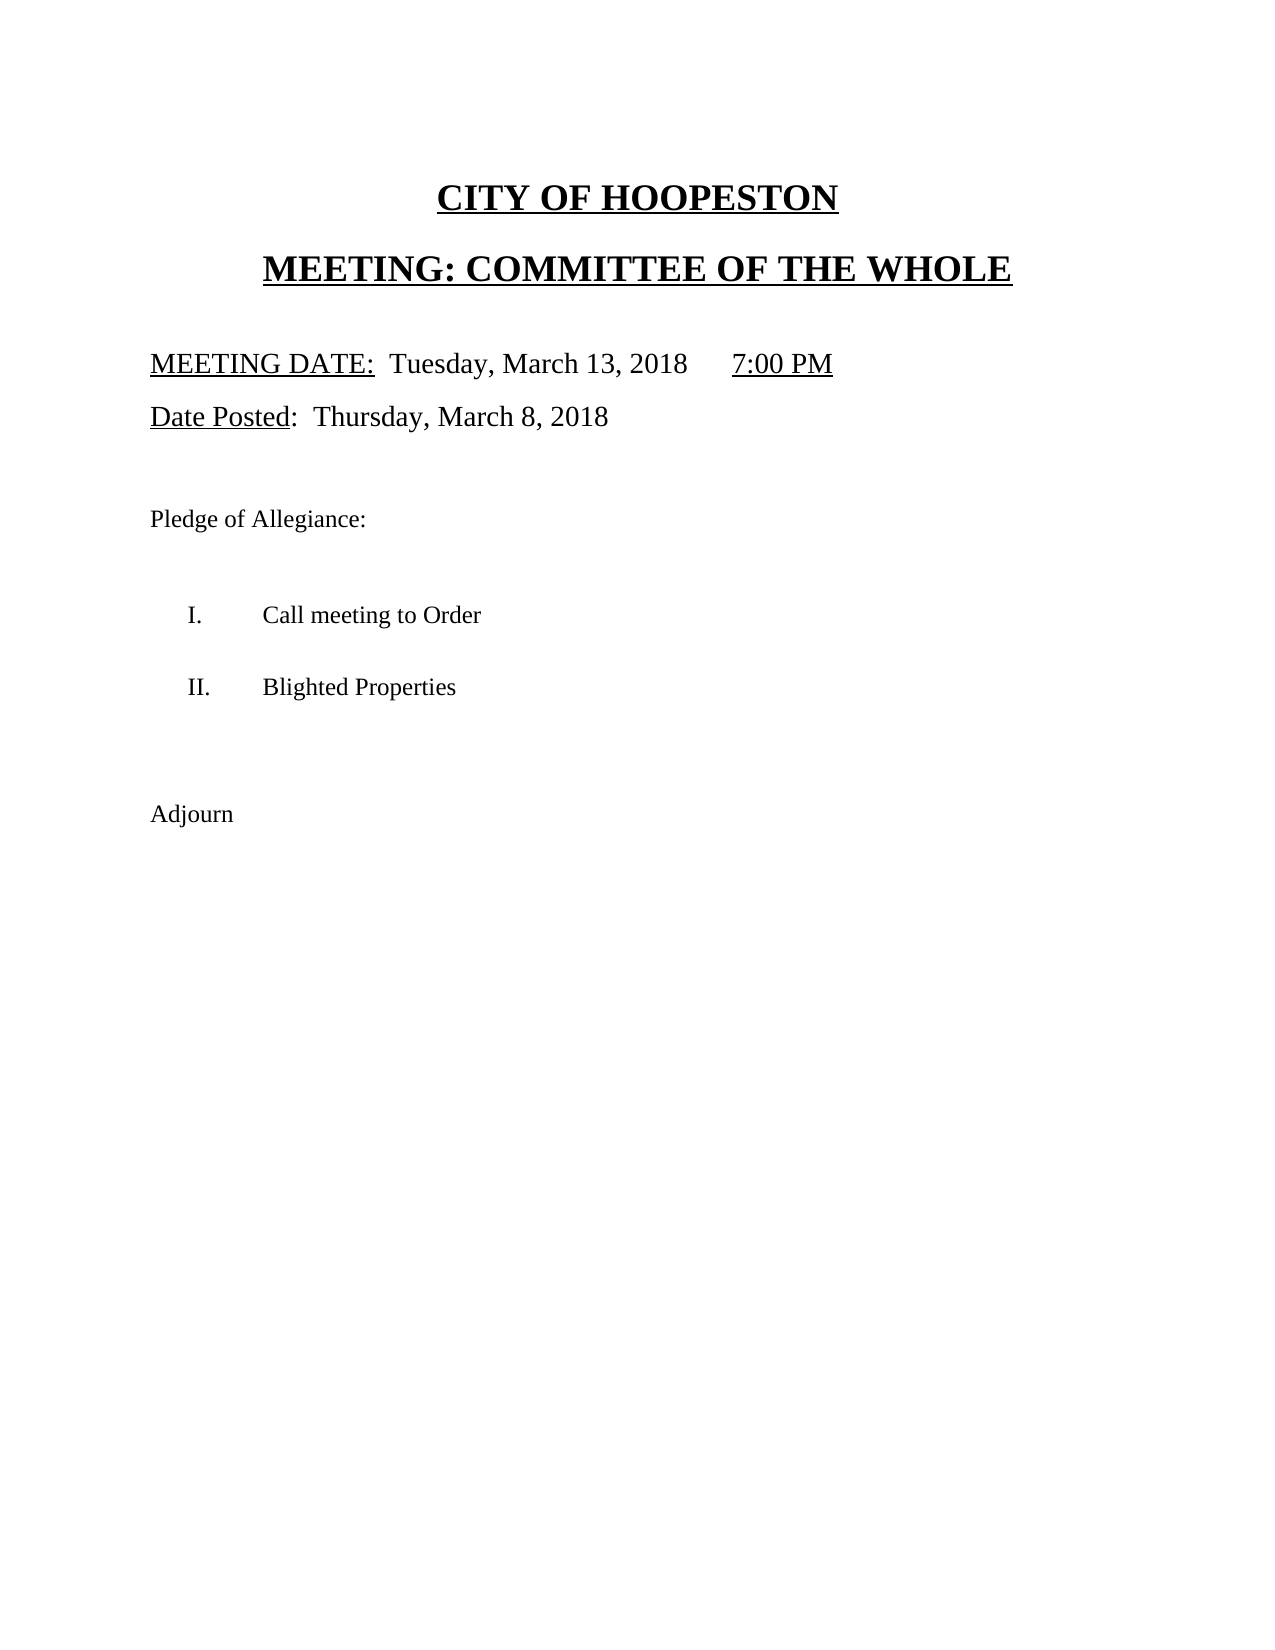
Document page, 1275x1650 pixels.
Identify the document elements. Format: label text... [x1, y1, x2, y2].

list Call meeting to Order [187, 600, 1125, 628]
text Pledge of Allegiance: [150, 504, 1125, 533]
text Date Posted: Thursday, March 8, 2018 [150, 399, 1125, 432]
subtitle CITY OF HOOPESTON [150, 175, 1125, 218]
subtitle MEETING: COMMITTEE OF THE WHOLE [150, 247, 1125, 290]
text Adjourn [150, 799, 1125, 828]
list Blighted Properties [187, 672, 1125, 700]
text MEETING DATE: Tuesday, March 13, 2018 7:00 PM [150, 346, 1125, 379]
